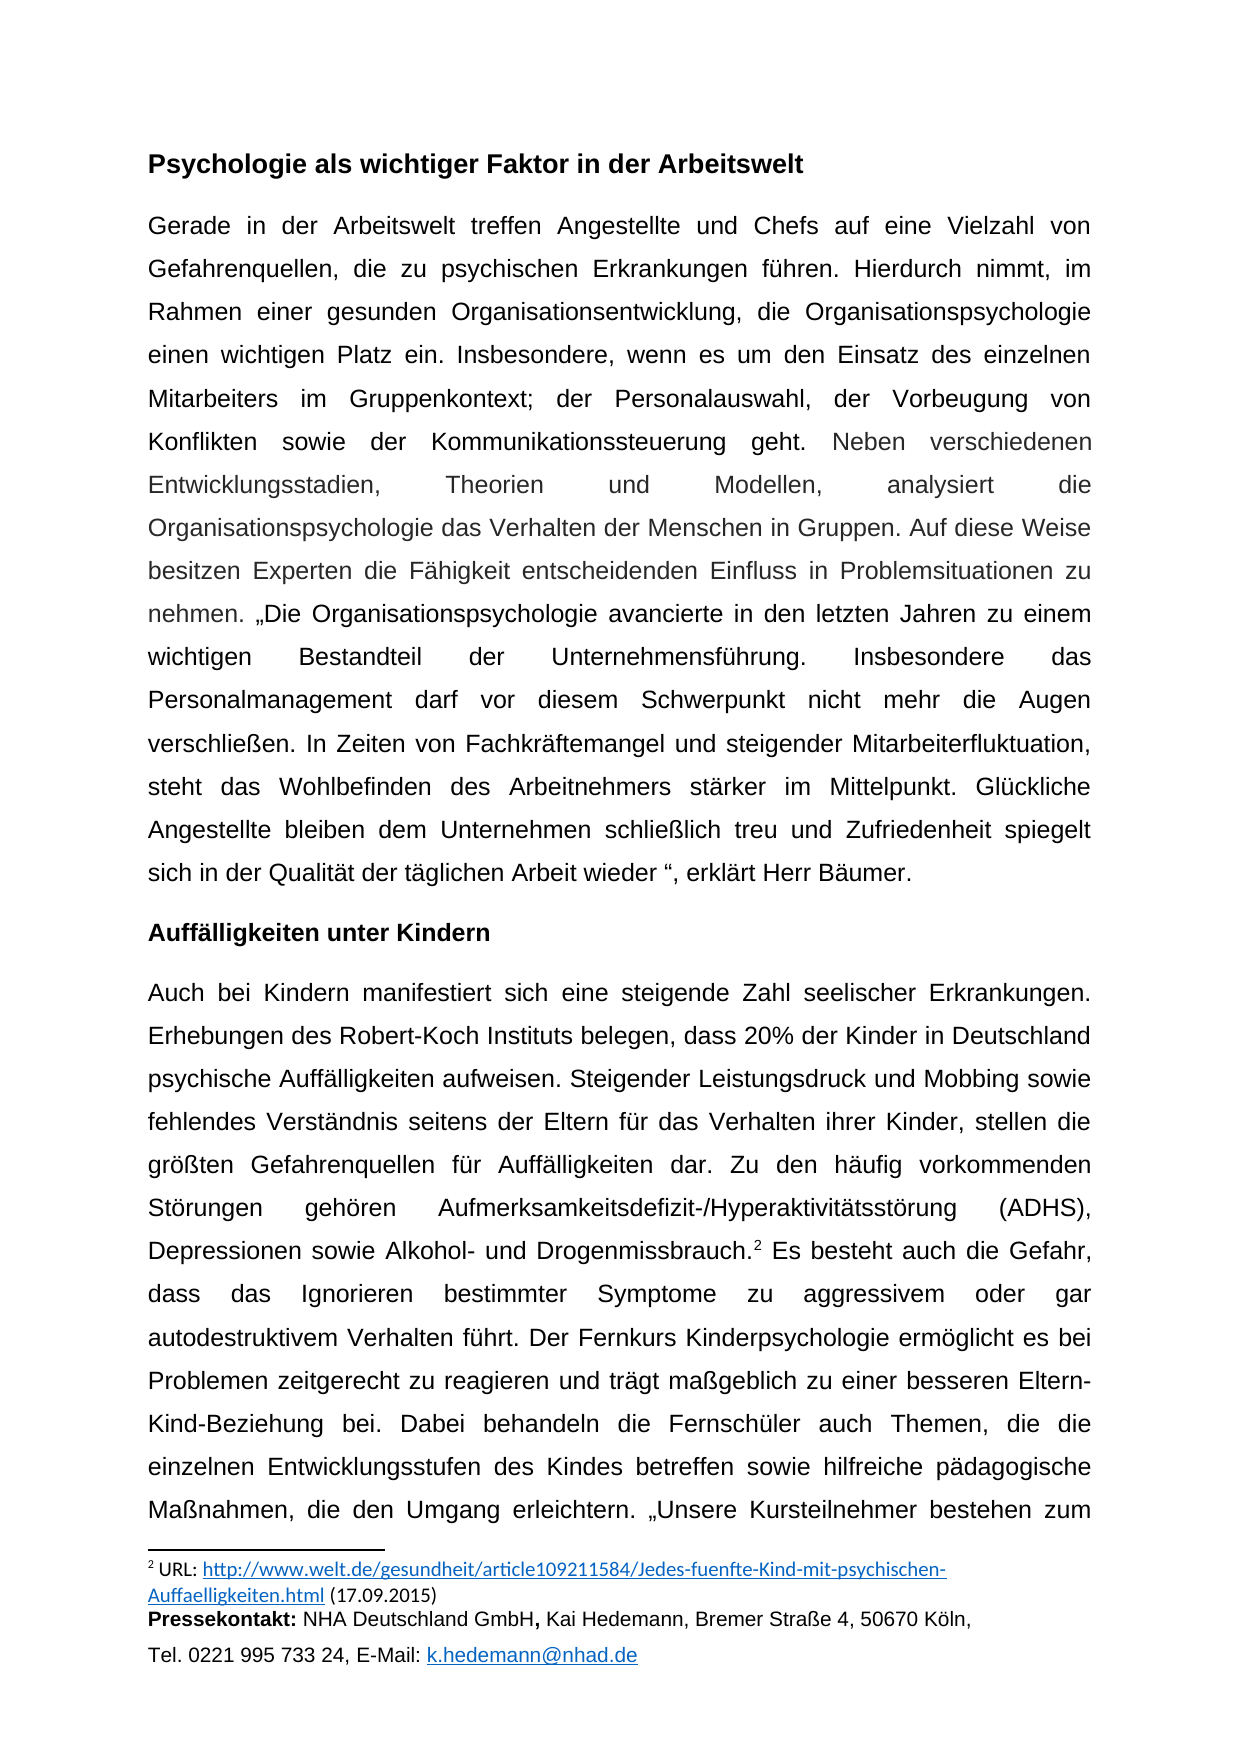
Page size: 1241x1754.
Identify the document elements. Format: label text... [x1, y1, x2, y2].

text Gerade in der Arbeitswelt treffen Angestellte und Chefs auf eine Vielzahl von Gefahrenquellen, die zu psychischen Erkrankungen führen. Hierdurch nimmt, im Rahmen einer gesunden Organisationsentwicklung, die Organisationspsychologie einen wichtigen Platz ein. Insbesondere, wenn es um den Einsatz des einzelnen Mitarbeiters im Gruppenkontext; der Personalauswahl, der Vorbeugung von Konflikten sowie der Kommunikationssteuerung geht. Neben verschiedenen Entwicklungsstadien, Theorien und Modellen, analysiert die Organisationspsychologie das Verhalten der Menschen in Gruppen. Auf diese Weise besitzen Experten die Fähigkeit entscheidenden Einfluss in Problemsituationen zu nehmen. „Die Organisationspsychologie avancierte in den letzten Jahren zu einem wichtigen Bestandteil der Unternehmensführung. Insbesondere das Personalmanagement darf vor diesem Schwerpunkt nicht mehr die Augen verschließen. In Zeiten von Fachkräftemangel und steigender Mitarbeiterfluktuation, steht das Wohlbefinden des Arbeitnehmers stärker im Mittelpunkt. Glückliche Angestellte bleiben dem Unternehmen schließlich treu und Zufriedenheit spiegelt sich in der Qualität der täglichen Arbeit wieder “, erklärt Herr Bäumer. [148, 211, 1093, 887]
text Psychologie als wichtiger Faktor in der Arbeitswelt [148, 148, 1093, 179]
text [148, 978, 1093, 1524]
text Auffälligkeiten unter Kindern [148, 918, 1093, 947]
